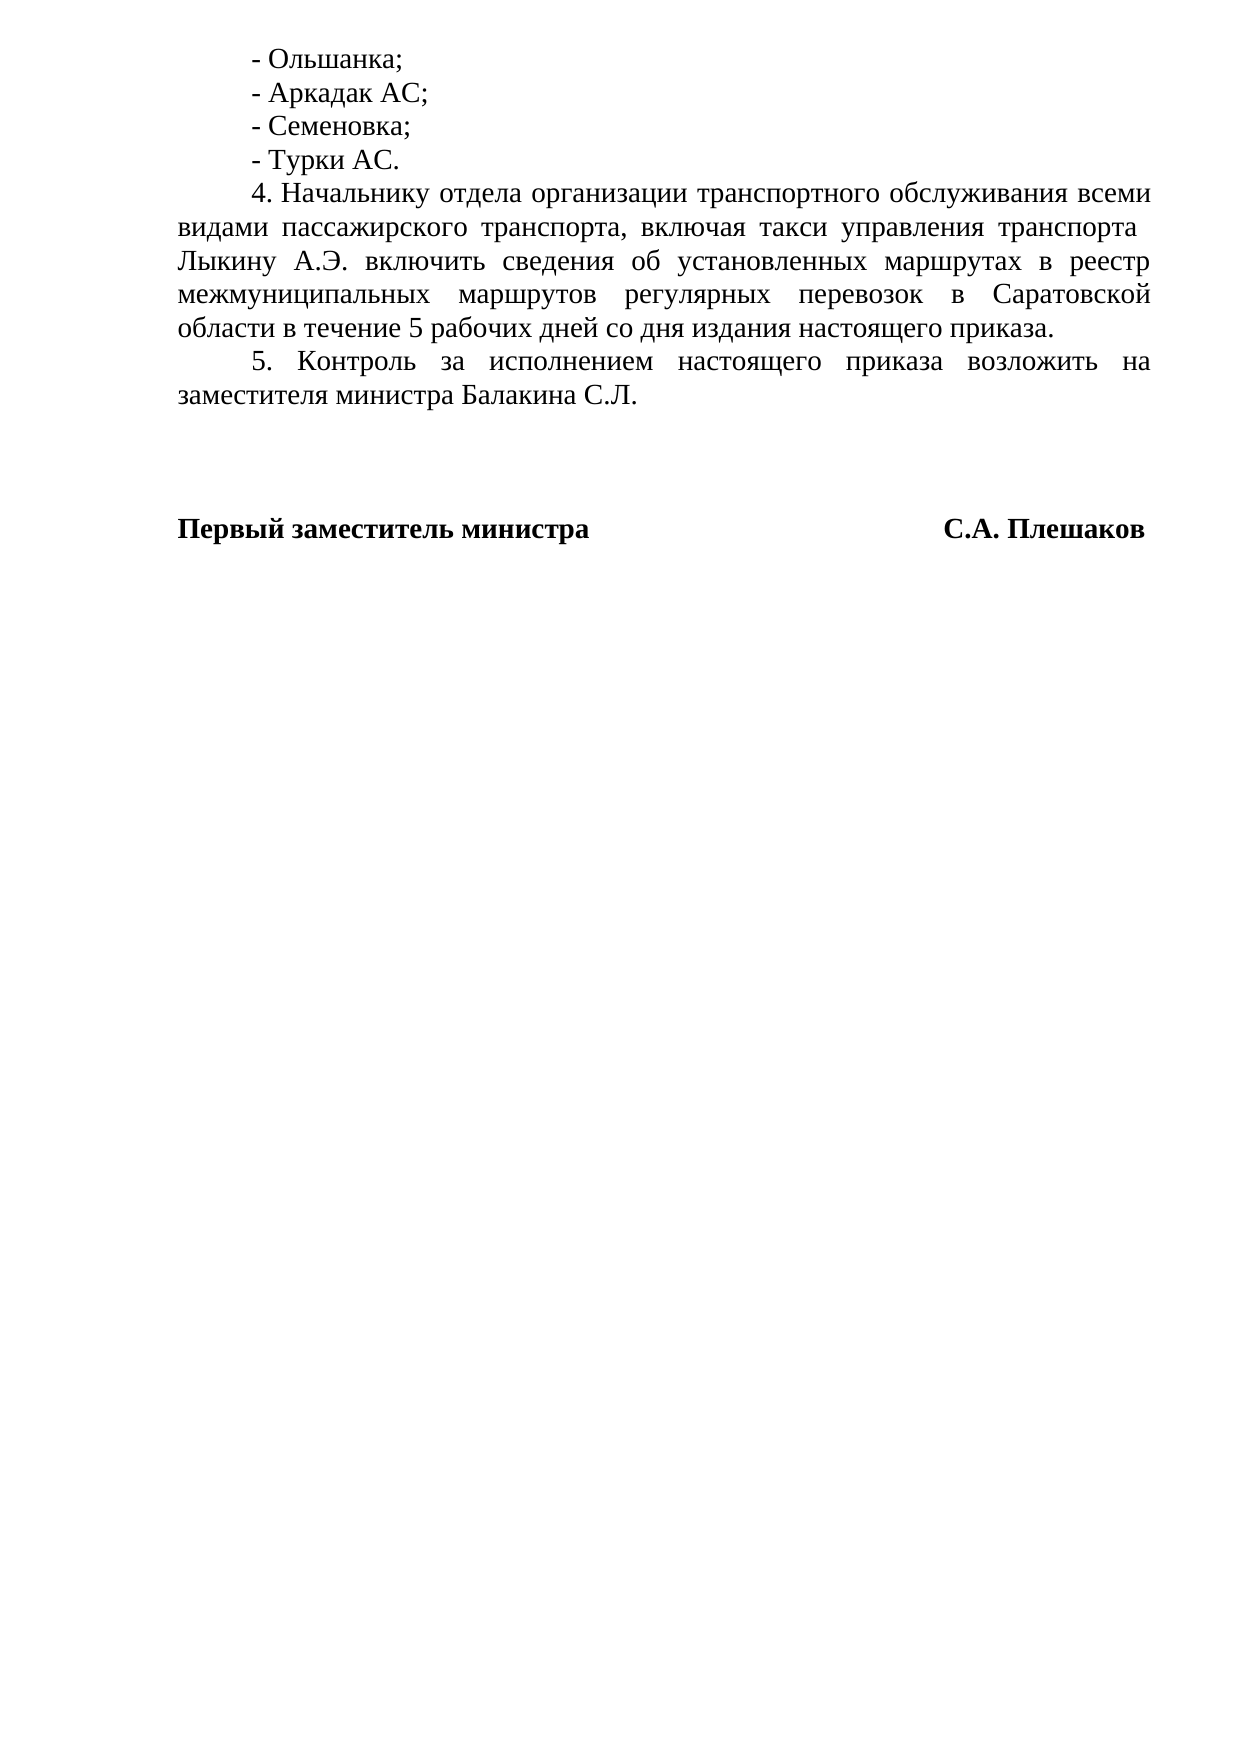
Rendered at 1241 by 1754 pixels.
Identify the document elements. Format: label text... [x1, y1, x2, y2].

text - Ольшанка; [251, 41, 1152, 75]
list Начальнику отдела организации транспортного обслуживания всеми видами пассажирского транспорта, включая такси управления транспорта Лыкину А.Э. включить сведения об установленных маршрутах в реестр межмуниципальных маршрутов регулярных перевозок в Саратовской области в течение 5 рабочих дней со дня издания настоящего приказа. [177, 176, 1152, 343]
text - Турки АС. [251, 142, 1152, 176]
text 5. Контроль за исполнением настоящего приказа возложить на заместителя министра Балакина С.Л. [177, 343, 1152, 410]
text - Семеновка; [251, 108, 1152, 142]
text Первый заместитель министра С.А. Плешаков [177, 511, 1152, 544]
text - Аркадак АС; [251, 75, 1152, 108]
